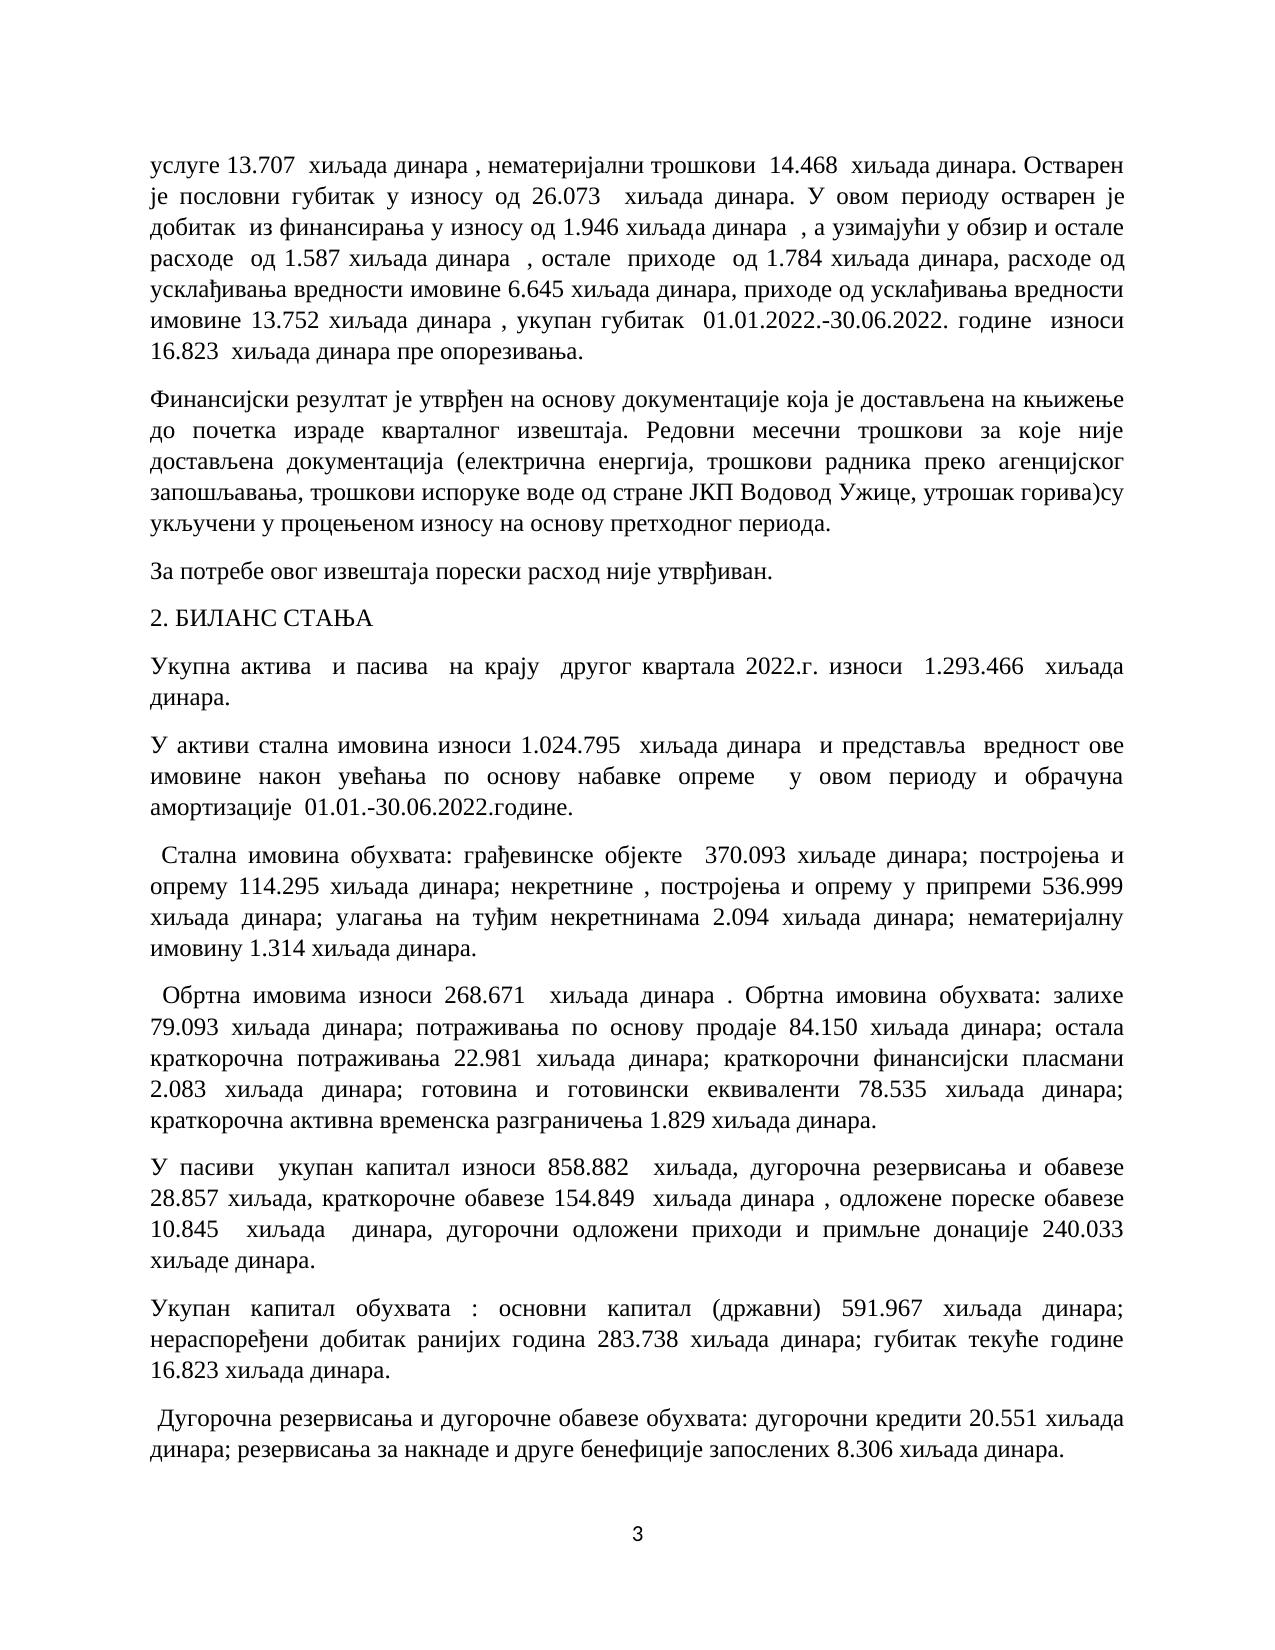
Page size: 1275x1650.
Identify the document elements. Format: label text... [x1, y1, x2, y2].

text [150, 150, 1125, 365]
text У активи стална имовина износи 1.024.795 хиљада динара и представља вредност ове имовине након увећања по основу набавке опреме у овом периоду и обрачуна амортизације 01.01.-30.06.2022.године. [150, 730, 1125, 821]
text Дугорочна резервисања и дугорочне обавезе обухвата: дугорочни кредити 20.551 хиљада динара; резервисања за накнаде и друге бенефиције запослених 8.306 хиљада динара. [150, 1403, 1125, 1463]
text 2. БИЛАНС СТАЊА [150, 603, 1125, 632]
text Стална имовина обухвата: грађевинске објекте 370.093 хиљаде динара; постројења и опрему 114.295 хиљада динара; некретнине , постројења и опрему у припреми 536.999 хиљада динара; улагања на туђим некретнинама 2.094 хиљада динара; нематеријалну имовину 1.314 хиљада динара. [150, 840, 1125, 962]
text Укупна актива и пасива на крају другог квартала 2022.г. износи 1.293.466 хиљада динара. [150, 651, 1125, 711]
text Финансијски резултат је утврђен на основу документације која је достављена на књижење до почетка израде кварталног извештаја. Редовни месечни трошкови за које није достављена документација (електрична енергија, трошкови радника преко агенцијског запошљавања, трошкови испоруке воде од стране ЈКП Водовод Ужице, утрошак горива)су укључени у процењеном износу на основу претходног периода. [150, 384, 1125, 537]
text У пасиви укупан капитал износи 858.882 хиљада, дугорочна резервисања и обавезе 28.857 хиљада, краткорочне обавезе 154.849 хиљада динара , одложене пореске обавезе 10.845 хиљада динара, дугорочни одложени приходи и примљне донације 240.033 хиљаде динара. [150, 1152, 1125, 1274]
text За потребе овог извештаја порески расход није утврђиван. [150, 556, 1125, 584]
text Укупан капитал обухвата : основни капитал (државни) 591.967 хиљада динара; нераспоређени добитак ранијих година 283.738 хиљада динара; губитак текуће године 16.823 хиљада динара. [150, 1293, 1125, 1384]
text Обртна имовима износи 268.671 хиљада динара . Обртна имовина обухвата: залихе 79.093 хиљада динара; потраживања по основу продаје 84.150 хиљада динара; остала краткорочна потраживања 22.981 хиљада динара; краткорочни финансијски пласмани 2.083 хиљада динара; готовина и готовински еквиваленти 78.535 хиљада динара; краткорочна активна временска разграничења 1.829 хиљада динара. [150, 981, 1125, 1133]
